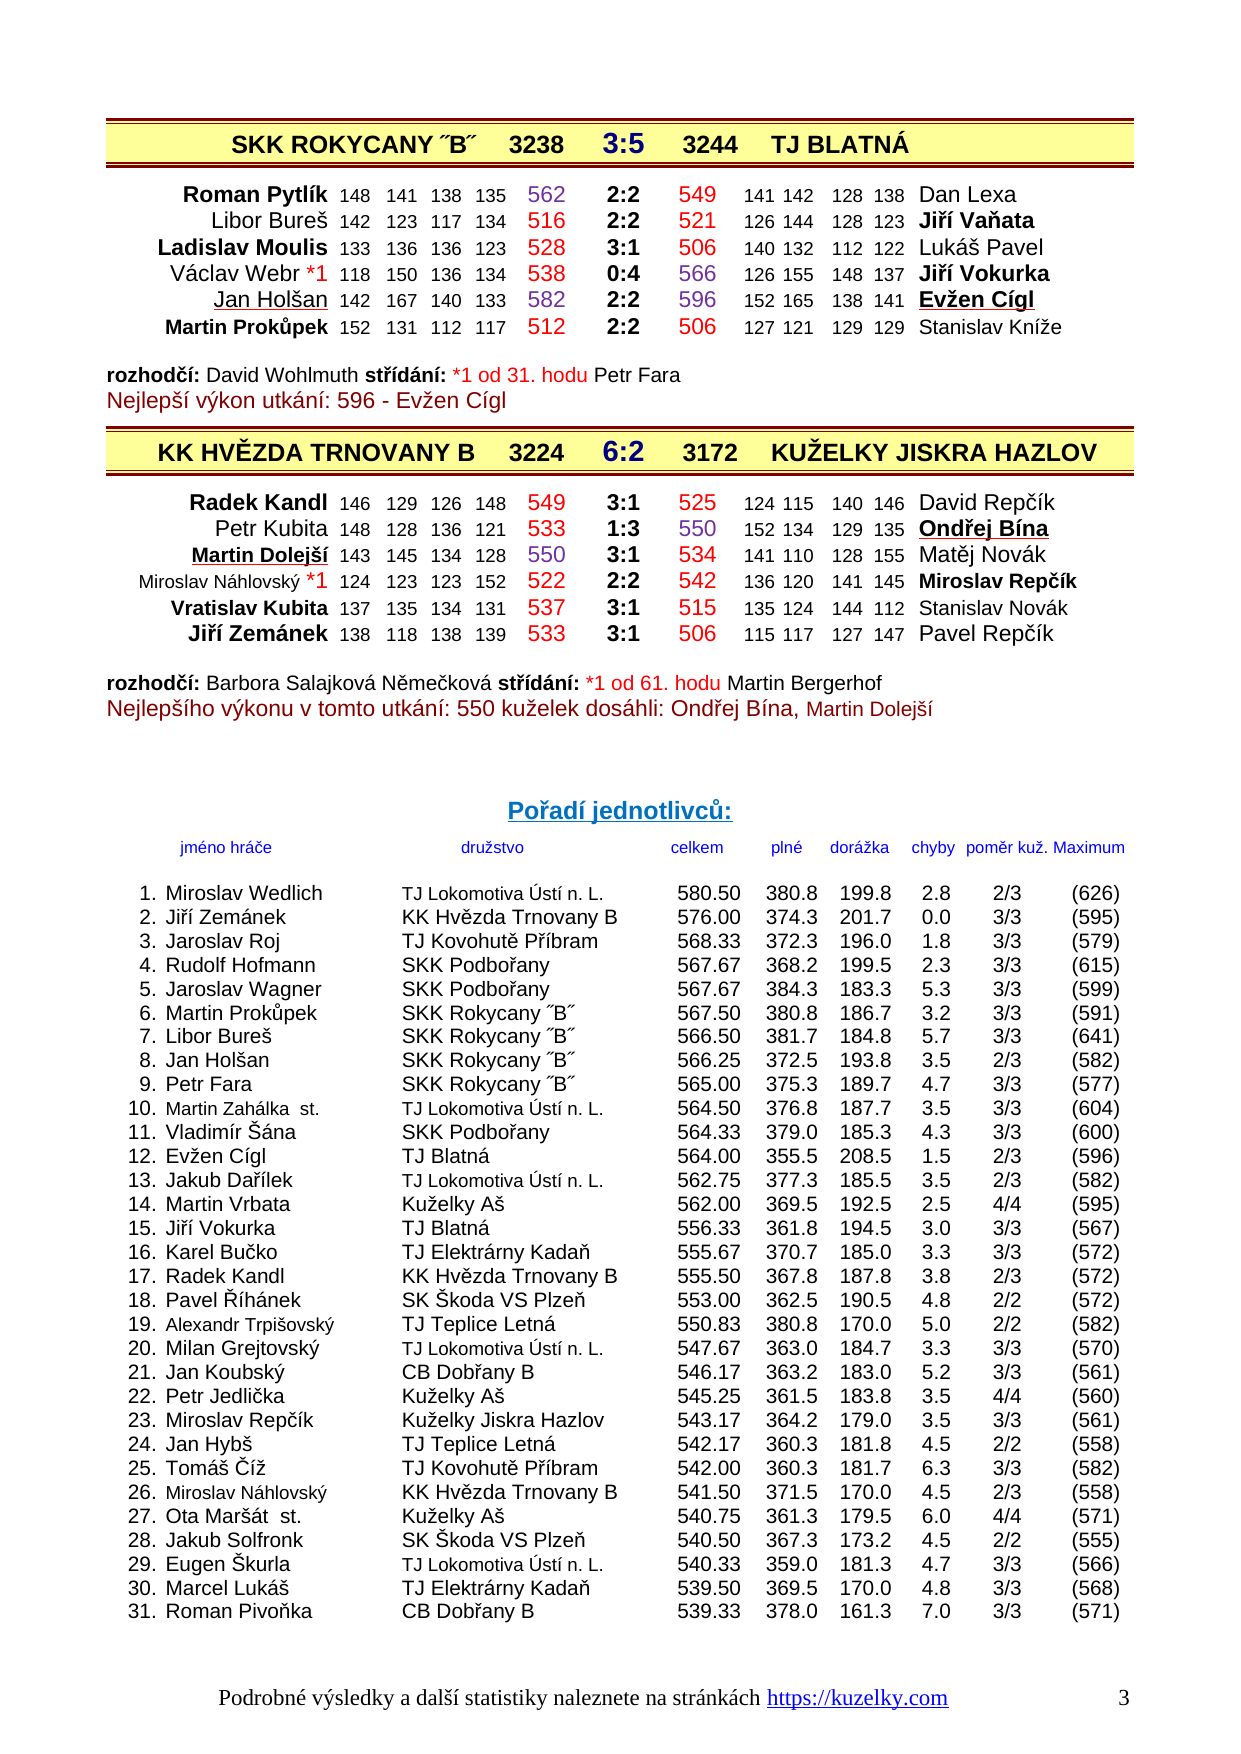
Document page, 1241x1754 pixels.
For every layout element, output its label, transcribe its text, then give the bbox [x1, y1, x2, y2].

text 3. Jaroslav Roj TJ Kovohutě Příbram 568.33 372.3 196.0 1.8 3/3 (579) [106, 928, 1134, 952]
text Libor Bureš 142 123 117 134 516 2:2 521 126 144 128 123 Jiří Vaňata [106, 207, 1134, 233]
text 12. Evžen Cígl TJ Blatná 564.00 355.5 208.5 1.5 2/3 (596) [106, 1144, 1134, 1168]
text Miroslav Náhlovský *1 124 123 123 152 522 2:2 542 136 120 141 145 Miroslav Repčík [106, 567, 1134, 594]
text 25. Tomáš Číž TJ Kovohutě Příbram 542.00 360.3 181.7 6.3 3/3 (582) [106, 1456, 1134, 1479]
text 11. Vladimír Šána SKK Podbořany 564.33 379.0 185.3 4.3 3/3 (600) [106, 1120, 1134, 1144]
text 19. Alexandr Trpišovský TJ Teplice Letná 550.83 380.8 170.0 5.0 2/2 (582) [106, 1312, 1134, 1336]
text 5. Jaroslav Wagner SKK Podbořany 567.67 384.3 183.3 5.3 3/3 (599) [106, 976, 1134, 1000]
text SKK Rokycany ˝B˝ 3238 3:5 3244 TJ Blatná [106, 124, 1134, 162]
text Martin Dolejší 143 145 134 128 550 3:1 534 141 110 128 155 Matěj Novák [106, 541, 1134, 567]
text Martin Prokůpek 152 131 112 117 512 2:2 506 127 121 129 129 Stanislav Kníže [106, 313, 1134, 339]
text 16. Karel Bučko TJ Elektrárny Kadaň 555.67 370.7 185.0 3.3 3/3 (572) [106, 1240, 1134, 1264]
text 27. Ota Maršát st. Kuželky Aš 540.75 361.3 179.5 6.0 4/4 (571) [106, 1503, 1134, 1527]
text 8. Jan Holšan SKK Rokycany ˝B˝ 566.25 372.5 193.8 3.5 2/3 (582) [106, 1048, 1134, 1072]
text 6. Martin Prokůpek SKK Rokycany ˝B˝ 567.50 380.8 186.7 3.2 3/3 (591) [106, 1000, 1134, 1024]
text 14. Martin Vrbata Kuželky Aš 562.00 369.5 192.5 2.5 4/4 (595) [106, 1192, 1134, 1216]
text 29. Eugen Škurla TJ Lokomotiva Ústí n. L. 540.33 359.0 181.3 4.7 3/3 (566) [106, 1551, 1134, 1575]
text 10. Martin Zahálka st. TJ Lokomotiva Ústí n. L. 564.50 376.8 187.7 3.5 3/3 (604) [106, 1096, 1134, 1120]
text Nejlepšího výkonu v tomto utkání: 550 kuželek dosáhli: Ondřej Bína, Martin Dolejší [106, 694, 1134, 721]
text Nejlepší výkon utkání: 596 - Evžen Cígl [106, 387, 1134, 413]
text 9. Petr Fara SKK Rokycany ˝B˝ 565.00 375.3 189.7 4.7 3/3 (577) [106, 1072, 1134, 1096]
text 17. Radek Kandl KK Hvězda Trnovany B 555.50 367.8 187.8 3.8 2/3 (572) [106, 1264, 1134, 1288]
text 1. Miroslav Wedlich TJ Lokomotiva Ústí n. L. 580.50 380.8 199.8 2.8 2/3 (626) [106, 881, 1134, 904]
text Jan Holšan 142 167 140 133 582 2:2 596 152 165 138 141 Evžen Cígl [106, 286, 1134, 313]
text KK Hvězda Trnovany B 3224 6:2 3172 Kuželky Jiskra Hazlov [106, 432, 1134, 470]
text 24. Jan Hybš TJ Teplice Letná 542.17 360.3 181.8 4.5 2/2 (558) [106, 1432, 1134, 1456]
text Roman Pytlík 148 141 138 135 562 2:2 549 141 142 128 138 Dan Lexa [106, 181, 1134, 207]
text Vratislav Kubita 137 135 134 131 537 3:1 515 135 124 144 112 Stanislav Novák [106, 594, 1134, 620]
text 18. Pavel Říhánek SK Škoda VS Plzeň 553.00 362.5 190.5 4.8 2/2 (572) [106, 1288, 1134, 1312]
text 20. Milan Grejtovský TJ Lokomotiva Ústí n. L. 547.67 363.0 184.7 3.3 3/3 (570) [106, 1336, 1134, 1360]
text Radek Kandl 146 129 126 148 549 3:1 525 124 115 140 146 David Repčík [106, 488, 1134, 515]
text 7. Libor Bureš SKK Rokycany ˝B˝ 566.50 381.7 184.8 5.7 3/3 (641) [106, 1024, 1134, 1048]
text 13. Jakub Dařílek TJ Lokomotiva Ústí n. L. 562.75 377.3 185.5 3.5 2/3 (582) [106, 1168, 1134, 1192]
text 26. Miroslav Náhlovský KK Hvězda Trnovany B 541.50 371.5 170.0 4.5 2/3 (558) [106, 1479, 1134, 1503]
text Jiří Zemánek 138 118 138 139 533 3:1 506 115 117 127 147 Pavel Repčík [106, 620, 1134, 647]
text 21. Jan Koubský CB Dobřany B 546.17 363.2 183.0 5.2 3/3 (561) [106, 1360, 1134, 1384]
text 28. Jakub Solfronk SK Škoda VS Plzeň 540.50 367.3 173.2 4.5 2/2 (555) [106, 1527, 1134, 1551]
text 30. Marcel Lukáš TJ Elektrárny Kadaň 539.50 369.5 170.0 4.8 3/3 (568) [106, 1575, 1134, 1599]
text Václav Webr *1 118 150 136 134 538 0:4 566 126 155 148 137 Jiří Vokurka [106, 260, 1134, 286]
text 22. Petr Jedlička Kuželky Aš 545.25 361.5 183.8 3.5 4/4 (560) [106, 1384, 1134, 1408]
text rozhodčí: Barbora Salajková Němečková střídání: *1 od 61. hodu Martin Bergerhof [106, 671, 1134, 694]
text rozhodčí: David Wohlmuth střídání: *1 od 31. hodu Petr Fara [106, 363, 1134, 387]
text 15. Jiří Vokurka TJ Blatná 556.33 361.8 194.5 3.0 3/3 (567) [106, 1216, 1134, 1240]
text Ladislav Moulis 133 136 136 123 528 3:1 506 140 132 112 122 Lukáš Pavel [106, 233, 1134, 260]
text jméno hráče družstvo celkem plné dorážka chyby poměr kuž. Maximum [106, 837, 1134, 857]
text 31. Roman Pivoňka CB Dobřany B 539.33 378.0 161.3 7.0 3/3 (571) [106, 1599, 1134, 1623]
text 4. Rudolf Hofmann SKK Podbořany 567.67 368.2 199.5 2.3 3/3 (615) [106, 952, 1134, 976]
text 23. Miroslav Repčík Kuželky Jiskra Hazlov 543.17 364.2 179.0 3.5 3/3 (561) [106, 1408, 1134, 1432]
text Petr Kubita 148 128 136 121 533 1:3 550 152 134 129 135 Ondřej Bína [106, 515, 1134, 541]
text Pořadí jednotlivců: [94, 796, 1145, 825]
text 2. Jiří Zemánek KK Hvězda Trnovany B 576.00 374.3 201.7 0.0 3/3 (595) [106, 904, 1134, 928]
